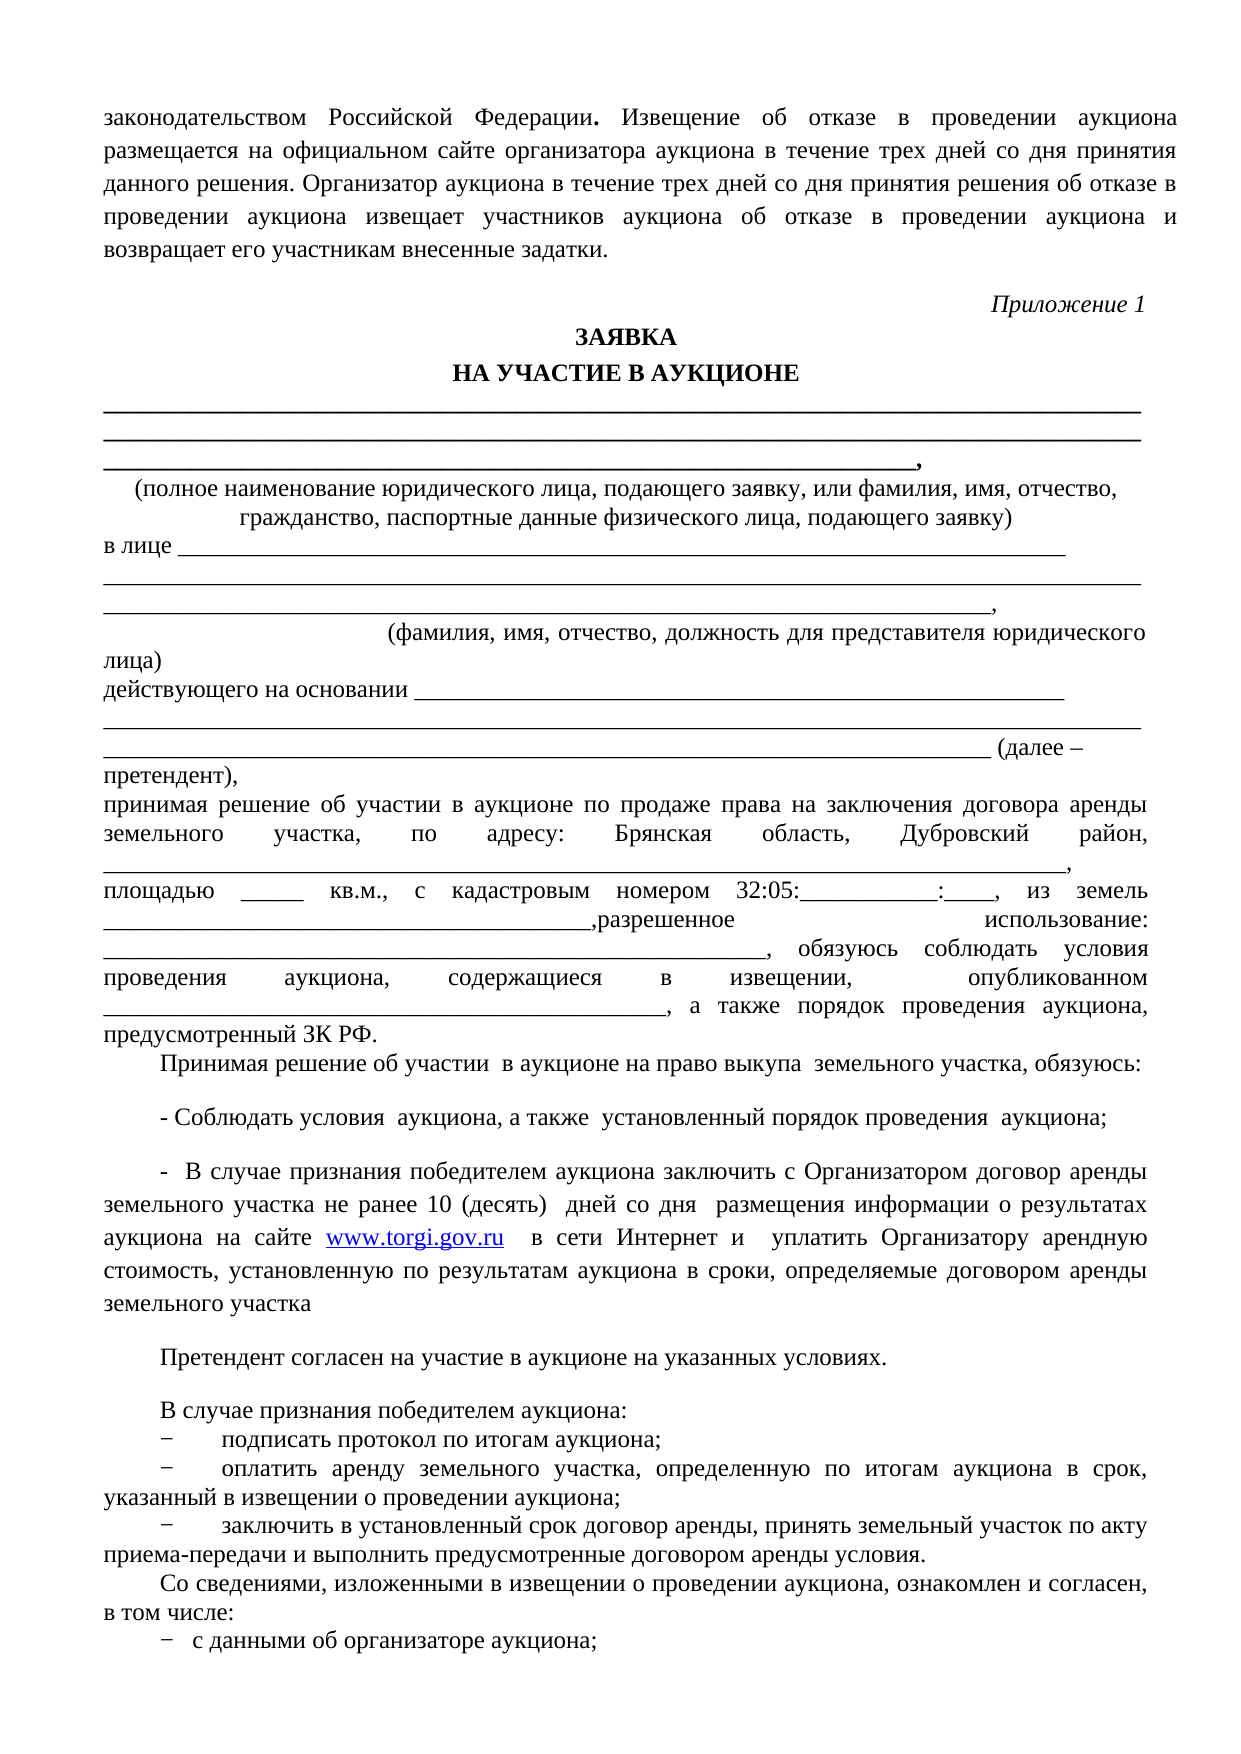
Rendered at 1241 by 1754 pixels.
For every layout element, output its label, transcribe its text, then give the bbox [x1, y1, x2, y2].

text ЗАЯВКА [103, 321, 1157, 353]
text действующего на основании ____________________________________________________ [103, 674, 1149, 703]
text - Соблюдать условия аукциона, а также установленный порядок проведения аукциона; [103, 1102, 1149, 1131]
list подписать протокол по итогам аукциона; [103, 1424, 1149, 1453]
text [103, 102, 1178, 263]
text в лице _______________________________________________________________________ [103, 531, 1149, 559]
text НА УЧАСТИЕ В АУКЦИОНЕ [103, 358, 1149, 387]
text В случае признания победителем аукциона: [103, 1396, 1149, 1424]
list с данными об организаторе аукциона; [103, 1626, 1149, 1654]
text Принимая решение об участии в аукционе на право выкупа земельного участка, обязуюсь: [103, 1048, 1149, 1077]
text __________________________________________________________________________________________________________________________________________________________ (далее – претендент), [103, 703, 1149, 789]
text (фамилия, имя, отчество, должность для представителя юридического лица) [103, 617, 1149, 674]
text - В случае признания победителем аукциона заключить с Организатором договор аренды земельного участка не ранее 10 (десять) дней со дня размещения информации о результатах аукциона на сайте www.torgi.gov.ru в сети Интернет и уплатить Организатору арендную стоимость, установленную по результатам аукциона в сроки, определяемые договором аренды земельного участка [103, 1156, 1149, 1317]
text __________________________________________________________________________________________________________________________________________________________, [103, 559, 1149, 617]
text Со сведениями, изложенными в извещении о проведении аукциона, ознакомлен и согласен, в том числе: [103, 1568, 1149, 1626]
text принимая решение об участии в аукционе по продаже права на заключения договора аренды земельного участка, по адресу: Брянская область, Дубровский район, _____________________________________________________________________________, площадью _____ кв.м., с кадастровым номером 32:05:___________:____, из земель _______________________________________,разрешенное использование: _____________________________________________________, обязуюсь соблюдать условия проведения аукциона, содержащиеся в извещении, опубликованном _____________________________________________, а также порядок проведения аукциона, предусмотренный ЗК РФ. [103, 789, 1149, 1048]
text Приложение 1 [103, 289, 1157, 318]
text Претендент согласен на участие в аукционе на указанных условиях. [103, 1342, 1149, 1370]
list заключить в установленный срок договор аренды, принять земельный участок по акту приема-передачи и выполнить предусмотренные договором аренды условия. [103, 1511, 1149, 1568]
text (полное наименование юридического лица, подающего заявку, или фамилия, имя, отчество, гражданство, паспортные данные физического лица, подающего заявку) [103, 473, 1149, 531]
text _______________________________________________________________________________________________________________________________________________________________________________________________________________________________________, [103, 387, 1149, 473]
list оплатить аренду земельного участка, определенную по итогам аукциона в срок, указанный в извещении о проведении аукциона; [103, 1453, 1149, 1511]
